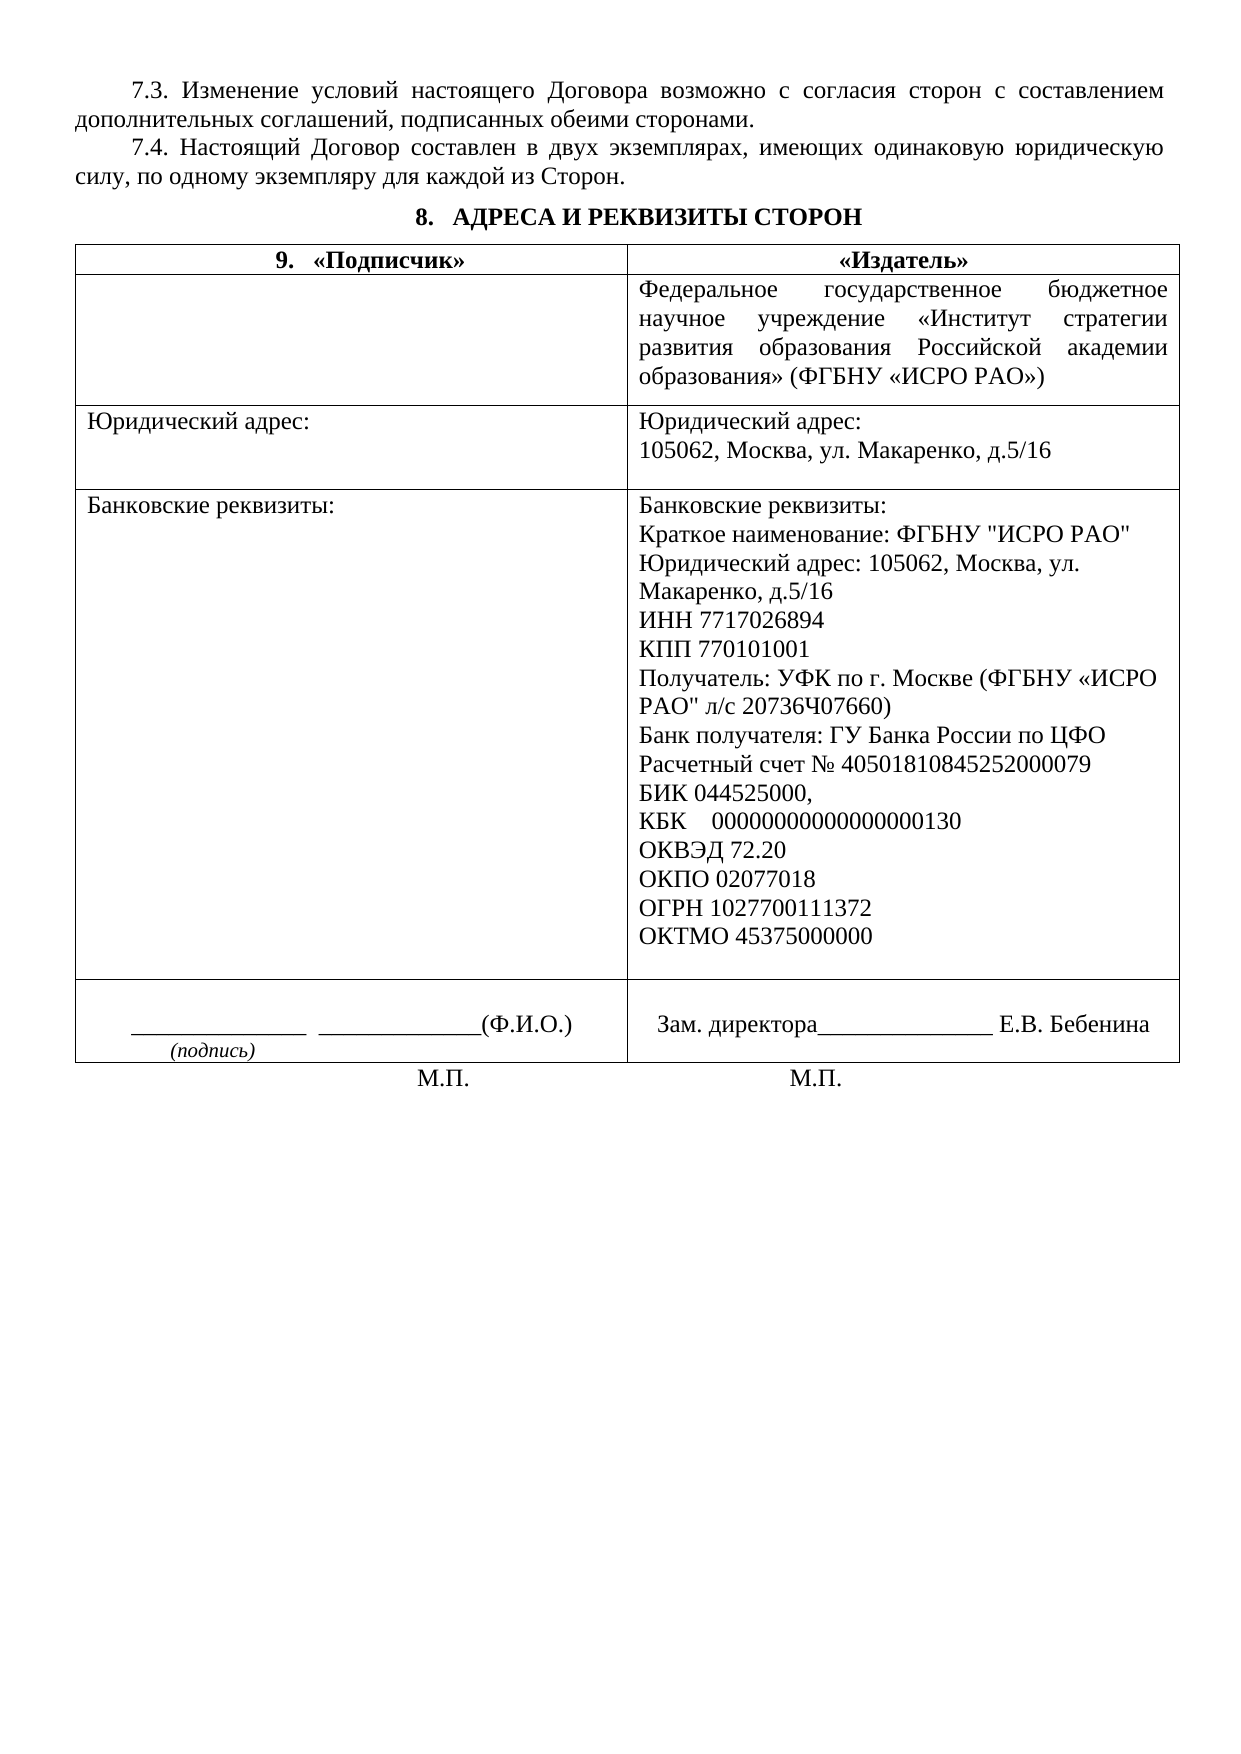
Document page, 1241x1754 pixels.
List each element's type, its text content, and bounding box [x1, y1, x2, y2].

table_cell Юридический адрес: [76, 406, 627, 489]
table_cell Федеральное государственное бюджетное научное учреждение «Институт стратегии развития образования Российской академии образования» (ФГБНУ «ИСРО РАО») [628, 275, 1179, 405]
table_cell Юридический адрес: 105062, Москва, ул. Макаренко, д.5/16 [628, 406, 1179, 489]
table_cell Зам. директора______________ Е.В. Бебенина [628, 980, 1179, 1062]
table_cell Банковские реквизиты: [76, 490, 627, 979]
table_cell ______________ _____________(Ф.И.О.) (подпись) [76, 980, 627, 1062]
text 7.3. Изменение условий настоящего Договора возможно с согласия сторон с составлением дополнительных соглашений, подписанных обеими сторонами. [75, 75, 1165, 132]
list АДРЕСА И РЕКВИЗИТЫ СТОРОН [112, 202, 1165, 231]
table_header «Издатель» [628, 245, 1179, 273]
text М.П. М.П. [75, 1063, 1165, 1091]
table_cell Банковские реквизиты: Краткое наименование: ФГБНУ "ИСРО РАО" Юридический адрес: 105062, Москва, ул. Макаренко, д.5/16 ИНН 7717026894 КПП 770101001 Получатель: УФК по г. Москве (ФГБНУ «ИСРО РАО" л/с 20736Ч07660) Банк получателя: ГУ Банка России по ЦФО Расчетный счет № 40501810845252000079 БИК 044525000, КБК 00000000000000000130 ОКВЭД 72.20 ОКПО 02077018 ОГРН 1027700111372 ОКТМО 45375000000 [628, 490, 1179, 979]
table_header «Подписчик» [76, 245, 627, 273]
text 7.4. Настоящий Договор составлен в двух экземплярах, имеющих одинаковую юридическую силу, по одному экземпляру для каждой из Сторон. [75, 132, 1165, 190]
table_cell [76, 275, 627, 405]
